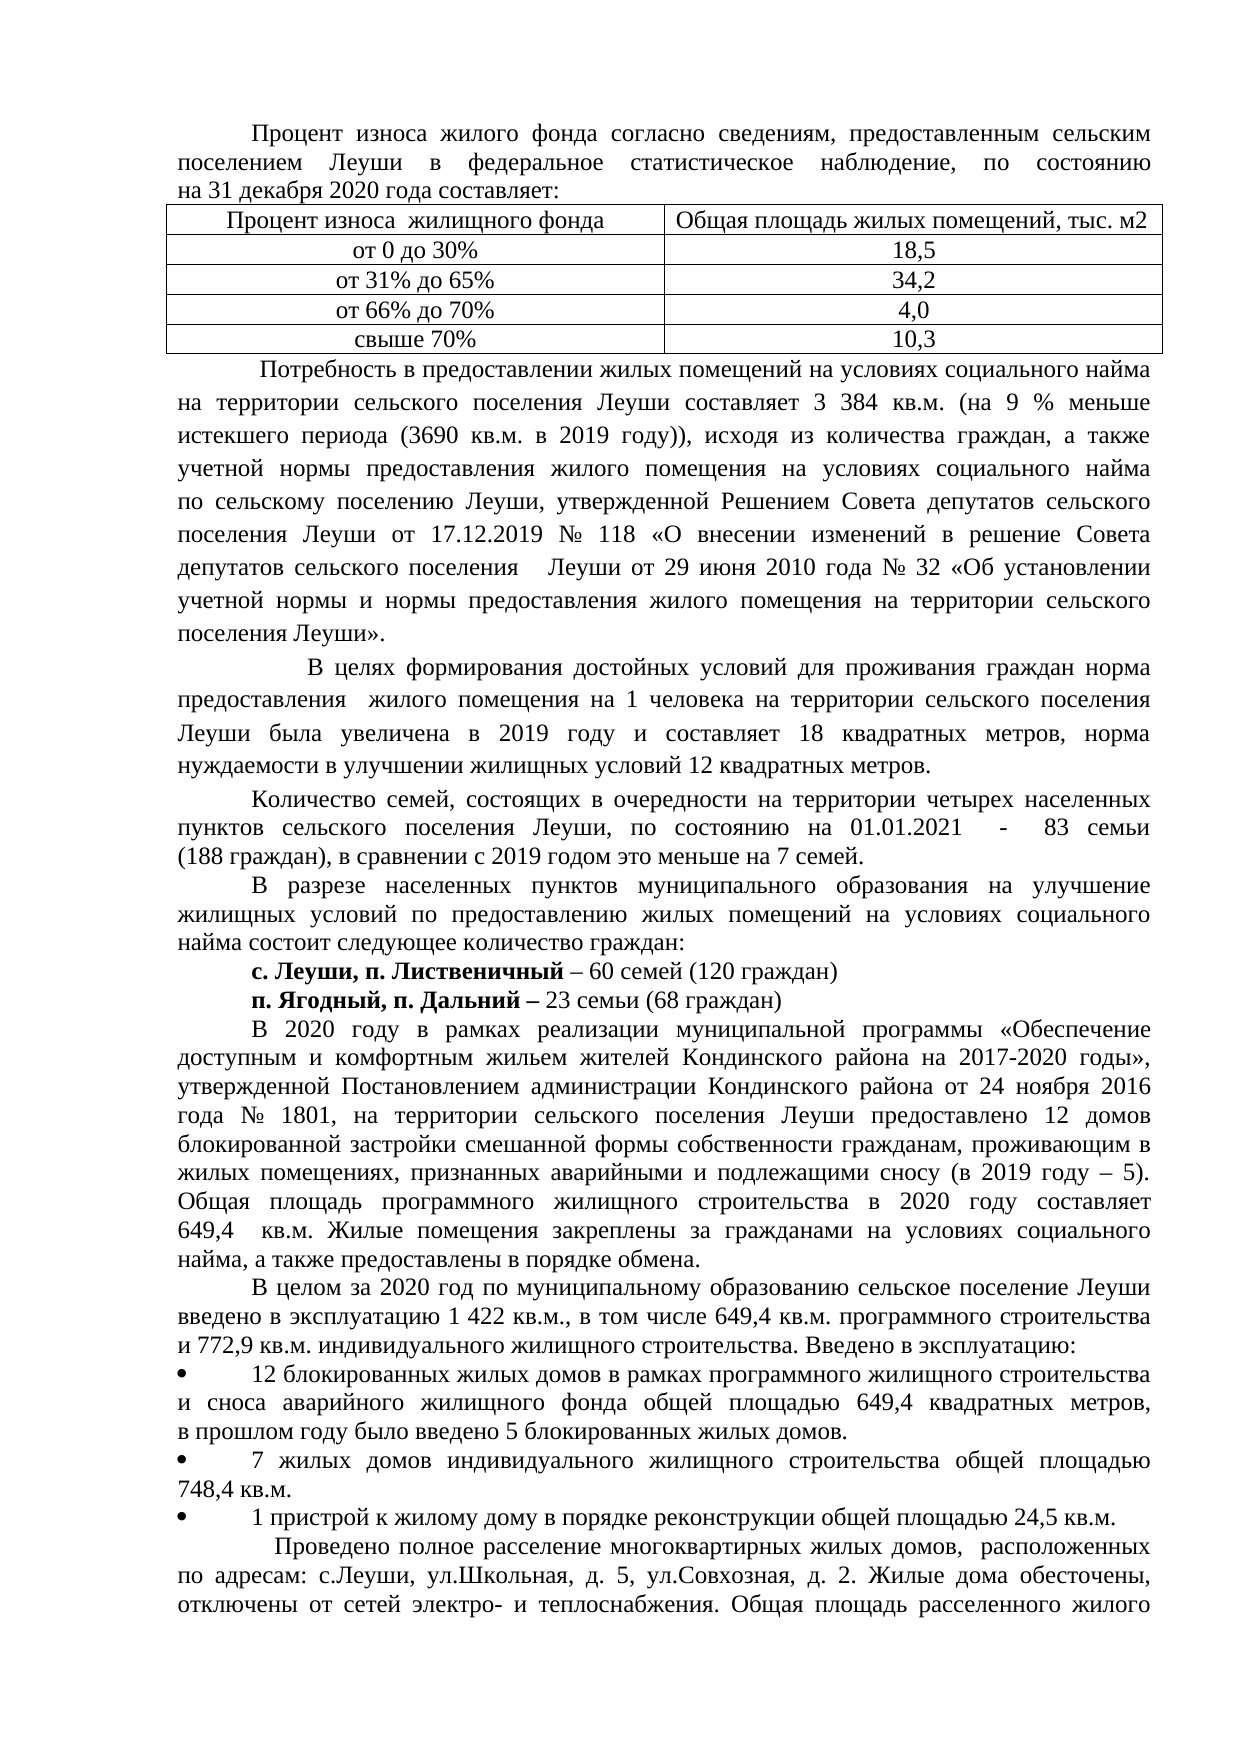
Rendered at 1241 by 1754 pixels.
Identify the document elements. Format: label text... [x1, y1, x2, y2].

text Количество семей, состоящих в очередности на территории четырех населенных пунктов сельского поселения Леуши, по состоянию на 01.01.2021 - 83 семьи (188 граждан), в сравнении с 2019 годом это меньше на 7 семей. [177, 784, 1152, 870]
text п. Ягодный, п. Дальний – 23 семьи (68 граждан) [177, 985, 1152, 1014]
list 1 пристрой к жилому дому в порядке реконструкции общей площадью 24,5 кв.м. [177, 1502, 1152, 1531]
text с. Леуши, п. Лиственичный – 60 семей (120 граждан) [177, 956, 1152, 985]
text В целом за 2020 год по муниципальному образованию сельское поселение Леуши введено в эксплуатацию 1 422 кв.м., в том числе 649,4 кв.м. программного строительства и 772,9 кв.м. индивидуального жилищного строительства. Введено в эксплуатацию: [177, 1272, 1152, 1359]
text В 2020 году в рамках реализации муниципальной программы «Обеспечение доступным и комфортным жильем жителей Кондинского района на 2017-2020 годы», утвержденной Постановлением администрации Кондинского района от 24 ноября 2016 года № 1801, на территории сельского поселения Леуши предоставлено 12 домов блокированной застройки смешанной формы собственности гражданам, проживающим в жилых помещениях, признанных аварийными и подлежащими сносу (в 2019 году – 5). Общая площадь программного жилищного строительства в 2020 году составляет 649,4 кв.м. Жилые помещения закреплены за гражданами на условиях социального найма, а также предоставлены в порядке обмена. [177, 1014, 1152, 1272]
text Процент износа жилого фонда согласно сведениям, предоставленным сельским поселением Леуши в федеральное статистическое наблюдение, по состоянию на 31 декабря 2020 года составляет: [177, 118, 1152, 204]
table_header Общая площадь жилых помещений, тыс. м2 [665, 205, 1162, 234]
table_cell свыше 70% [167, 325, 664, 353]
table_cell от 0 до 30% [167, 235, 664, 264]
table_cell от 31% до 65% [167, 265, 664, 294]
list 12 блокированных жилых домов в рамках программного жилищного строительства и сноса аварийного жилищного фонда общей площадью 649,4 квадратных метров, в прошлом году было введено 5 блокированных жилых домов. [177, 1359, 1152, 1445]
text В целях формирования достойных условий для проживания граждан норма предоставления жилого помещения на 1 человека на территории сельского поселения Леуши была увеличена в 2019 году и составляет 18 квадратных метров, норма нуждаемости в улучшении жилищных условий 12 квадратных метров. [177, 652, 1152, 779]
text Потребность в предоставлении жилых помещений на условиях социального найма на территории сельского поселения Леуши составляет 3 384 кв.м. (на 9 % меньше истекшего периода (3690 кв.м. в 2019 году)), исходя из количества граждан, а также учетной нормы предоставления жилого помещения на условиях социального найма по сельскому поселению Леуши, утвержденной Решением Совета депутатов сельского поселения Леуши от 17.12.2019 № 118 «О внесении изменений в решение Совета депутатов сельского поселения Леуши от 29 июня 2010 года № 32 «Об установлении учетной нормы и нормы предоставления жилого помещения на территории сельского поселения Леуши». [177, 354, 1152, 647]
table_cell 34,2 [665, 265, 1162, 294]
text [177, 1531, 1152, 1617]
table_cell от 66% до 70% [167, 295, 664, 323]
list 7 жилых домов индивидуального жилищного строительства общей площадью 748,4 кв.м. [177, 1445, 1152, 1502]
table_cell 4,0 [665, 295, 1162, 323]
table_cell 10,3 [665, 325, 1162, 353]
table_cell 18,5 [665, 235, 1162, 264]
text В разрезе населенных пунктов муниципального образования на улучшение жилищных условий по предоставлению жилых помещений на условиях социального найма состоит следующее количество граждан: [177, 870, 1152, 956]
table_header Процент износа жилищного фонда [167, 205, 664, 234]
